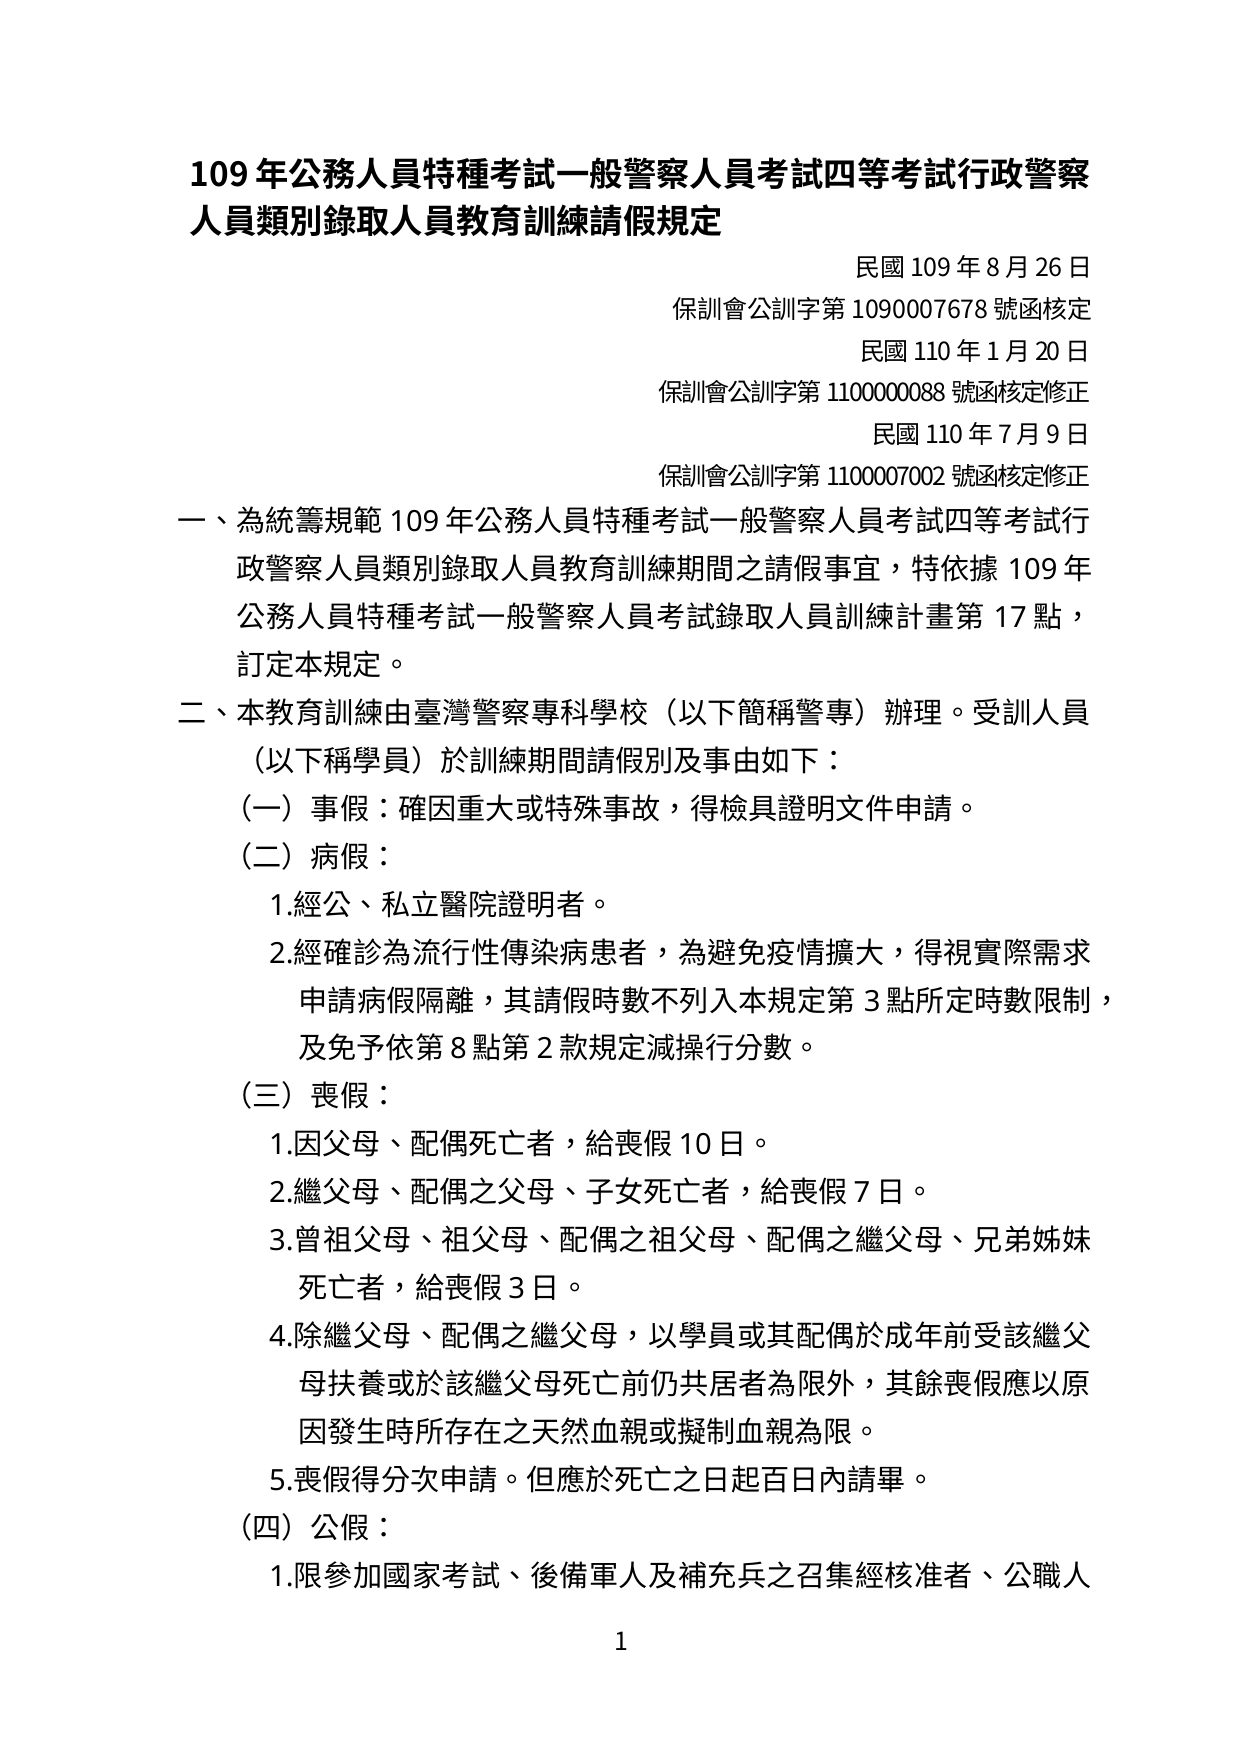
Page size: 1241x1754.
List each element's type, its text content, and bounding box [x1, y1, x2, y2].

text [269, 1548, 1092, 1596]
text 1.經公、私立醫院證明者。 [269, 877, 1092, 925]
text 保訓會公訓字第1090007678號函核定 [177, 285, 1092, 327]
text 民國110年7月9日 [177, 410, 1092, 452]
text 保訓會公訓字第1100000088號函核定修正 [177, 368, 1092, 410]
text 109年公務人員特種考試一般警察人員考試四等考試行政警察人員類別錄取人員教育訓練請假規定 [189, 148, 1092, 243]
text （三）喪假： [223, 1068, 1092, 1116]
text 2.經確診為流行性傳染病患者，為避免疫情擴大，得視實際需求申請病假隔離，其請假時數不列入本規定第3點所定時數限制，及免予依第8點第2款規定減操行分數。 [269, 925, 1092, 1068]
text 民國109年8月26日 [177, 243, 1092, 285]
text 4.除繼父母、配偶之繼父母，以學員或其配偶於成年前受該繼父母扶養或於該繼父母死亡前仍共居者為限外，其餘喪假應以原因發生時所存在之天然血親或擬制血親為限。 [269, 1308, 1092, 1452]
text （二）病假： [223, 829, 1092, 877]
text （一）事假：確因重大或特殊事故，得檢具證明文件申請。 [223, 781, 1092, 829]
text （四）公假： [223, 1500, 1092, 1548]
text 民國110年1月20日 [177, 327, 1092, 368]
text 5.喪假得分次申請。但應於死亡之日起百日內請畢。 [269, 1452, 1092, 1500]
text 一、為統籌規範109年公務人員特種考試一般警察人員考試四等考試行政警察人員類別錄取人員教育訓練期間之請假事宜，特依據109年公務人員特種考試一般警察人員考試錄取人員訓練計畫第17點，訂定本規定。 [177, 493, 1092, 685]
text 二、本教育訓練由臺灣警察專科學校（以下簡稱警專）辦理。受訓人員（以下稱學員）於訓練期間請假別及事由如下： [177, 685, 1092, 781]
text 保訓會公訓字第1100007002號函核定修正 [177, 452, 1092, 493]
text 3.曾祖父母、祖父母、配偶之祖父母、配偶之繼父母、兄弟姊妹死亡者，給喪假3日。 [269, 1212, 1092, 1308]
text 1.因父母、配偶死亡者，給喪假10日。 [269, 1116, 1092, 1164]
text 2.繼父母、配偶之父母、子女死亡者，給喪假7日。 [269, 1164, 1092, 1212]
